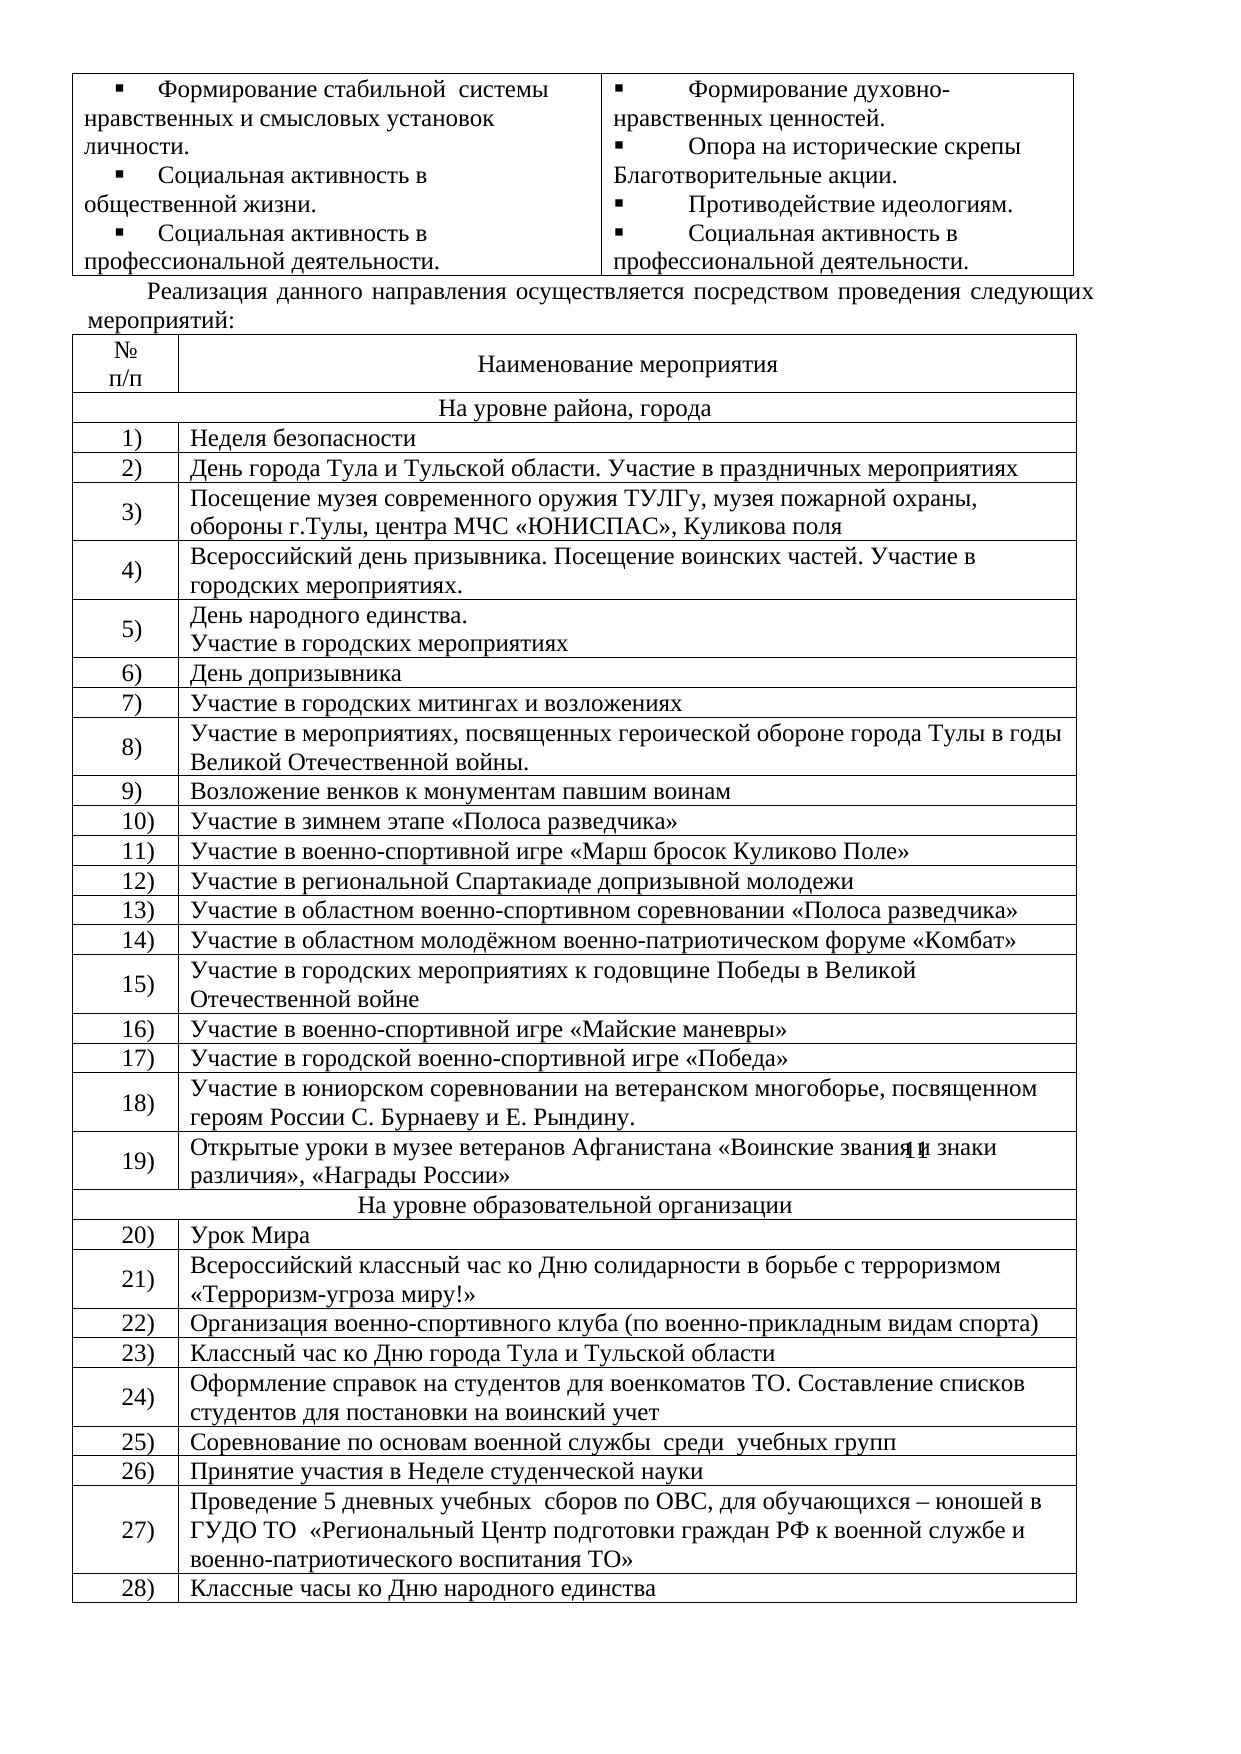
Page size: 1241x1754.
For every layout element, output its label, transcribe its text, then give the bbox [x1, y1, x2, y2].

table_cell [73, 1014, 178, 1042]
table_cell [73, 453, 178, 482]
table_cell Соревнование по основам военной службы среди учебных групп [179, 1427, 1076, 1455]
table_cell [73, 896, 178, 924]
table_cell Участие в зимнем этапе «Полоса разведчика» [179, 806, 1076, 835]
table_cell День допризывника [179, 658, 1076, 687]
table_cell Принятие участия в Неделе студенческой науки [179, 1456, 1076, 1485]
table_cell Урок Мира [179, 1220, 1076, 1249]
table_cell [73, 1456, 178, 1485]
table_cell Всероссийский день призывника. Посещение воинских частей. Участие в городских мероприятиях. [179, 541, 1076, 599]
table_cell [73, 718, 178, 775]
table_cell [73, 1220, 178, 1249]
table_cell [73, 1574, 178, 1602]
table_cell [73, 955, 178, 1013]
table_cell Открытые уроки в музее ветеранов Афганистана «Воинские звания и знаки различия», «Награды России» [179, 1132, 1076, 1189]
table_cell [73, 1044, 178, 1072]
table_cell Участие в военно-спортивной игре «Майские маневры» [179, 1014, 1076, 1042]
table_cell Посещение музея современного оружия ТУЛГу, музея пожарной охраны, обороны г.Тулы, центра МЧС «ЮНИСПАС», Куликова поля [179, 483, 1076, 540]
table_cell На уровне района, города [73, 393, 1076, 422]
table_cell На уровне образовательной организации [73, 1190, 1076, 1219]
table_cell [73, 806, 178, 835]
table_cell Участие в военно-спортивной игре «Марш бросок Куликово Поле» [179, 836, 1076, 865]
table_cell [73, 1368, 178, 1426]
table_cell [73, 1250, 178, 1307]
table_cell [73, 600, 178, 657]
table_cell Участие в региональной Спартакиаде допризывной молодежи [179, 866, 1076, 894]
table_cell [73, 1486, 178, 1572]
table_cell Участие в городских митингах и возложениях [179, 688, 1076, 717]
table_cell Участие в юниорском соревновании на ветеранском многоборье, посвященном героям России С. Бурнаеву и Е. Рындину. [179, 1073, 1076, 1131]
table_cell [73, 776, 178, 805]
table_cell Оформление справок на студентов для военкоматов ТО. Составление списков студентов для постановки на воинский учет [179, 1368, 1076, 1426]
table_header Наименование мероприятия [179, 335, 1076, 392]
table_cell [73, 688, 178, 717]
table_cell Возложение венков к монументам павшим воинам [179, 776, 1076, 805]
table_cell Проведение 5 дневных учебных сборов по ОВС, для обучающихся – юношей в ГУДО ТО «Региональный Центр подготовки граждан РФ к военной службе и военно-патриотического воспитания ТО» [179, 1486, 1076, 1572]
table_cell Формирование стабильной системы нравственных и смысловых установок личности. Социальная активность в общественной жизни. Социальная активность в профессиональной деятельности. [73, 74, 601, 275]
table_cell [73, 1338, 178, 1367]
table_cell Всероссийский классный час ко Дню солидарности в борьбе с терроризмом «Терроризм-угроза миру!» [179, 1250, 1076, 1307]
table_cell Неделя безопасности [179, 423, 1076, 452]
table_cell Участие в городской военно-спортивной игре «Победа» [179, 1044, 1076, 1072]
table_cell [73, 925, 178, 954]
table_cell [73, 866, 178, 894]
table_cell Участие в мероприятиях, посвященных героической обороне города Тулы в годы Великой Отечественной войны. [179, 718, 1076, 775]
table_cell Организация военно-спортивного клуба (по военно-прикладным видам спорта) [179, 1309, 1076, 1337]
table_cell [73, 483, 178, 540]
table_cell Классные часы ко Дню народного единства [179, 1574, 1076, 1602]
table_cell [73, 836, 178, 865]
table_cell [73, 423, 178, 452]
table_cell Формирование духовно- нравственных ценностей. Опора на исторические скрепы Благотворительные акции. Противодействие идеологиям. Социальная активность в профессиональной деятельности. [602, 74, 1073, 275]
table_header № п/п [73, 335, 178, 392]
table_cell День народного единства. Участие в городских мероприятиях [179, 600, 1076, 657]
table_cell [73, 541, 178, 599]
table_cell Участие в городских мероприятиях к годовщине Победы в Великой Отечественной войне [179, 955, 1076, 1013]
text Реализация данного направления осуществляется посредством проведения следующих мероприятий: [87, 276, 1094, 334]
table_cell [73, 1132, 178, 1189]
table_cell [73, 1309, 178, 1337]
table_cell Участие в областном молодёжном военно-патриотическом форуме «Комбат» [179, 925, 1076, 954]
table_cell [73, 1427, 178, 1455]
table_cell Классный час ко Дню города Тула и Тульской области [179, 1338, 1076, 1367]
table_cell День города Тула и Тульской области. Участие в праздничных мероприятиях [179, 453, 1076, 482]
table_cell [73, 658, 178, 687]
table_cell Участие в областном военно-спортивном соревновании «Полоса разведчика» [179, 896, 1076, 924]
table_cell [73, 1073, 178, 1131]
